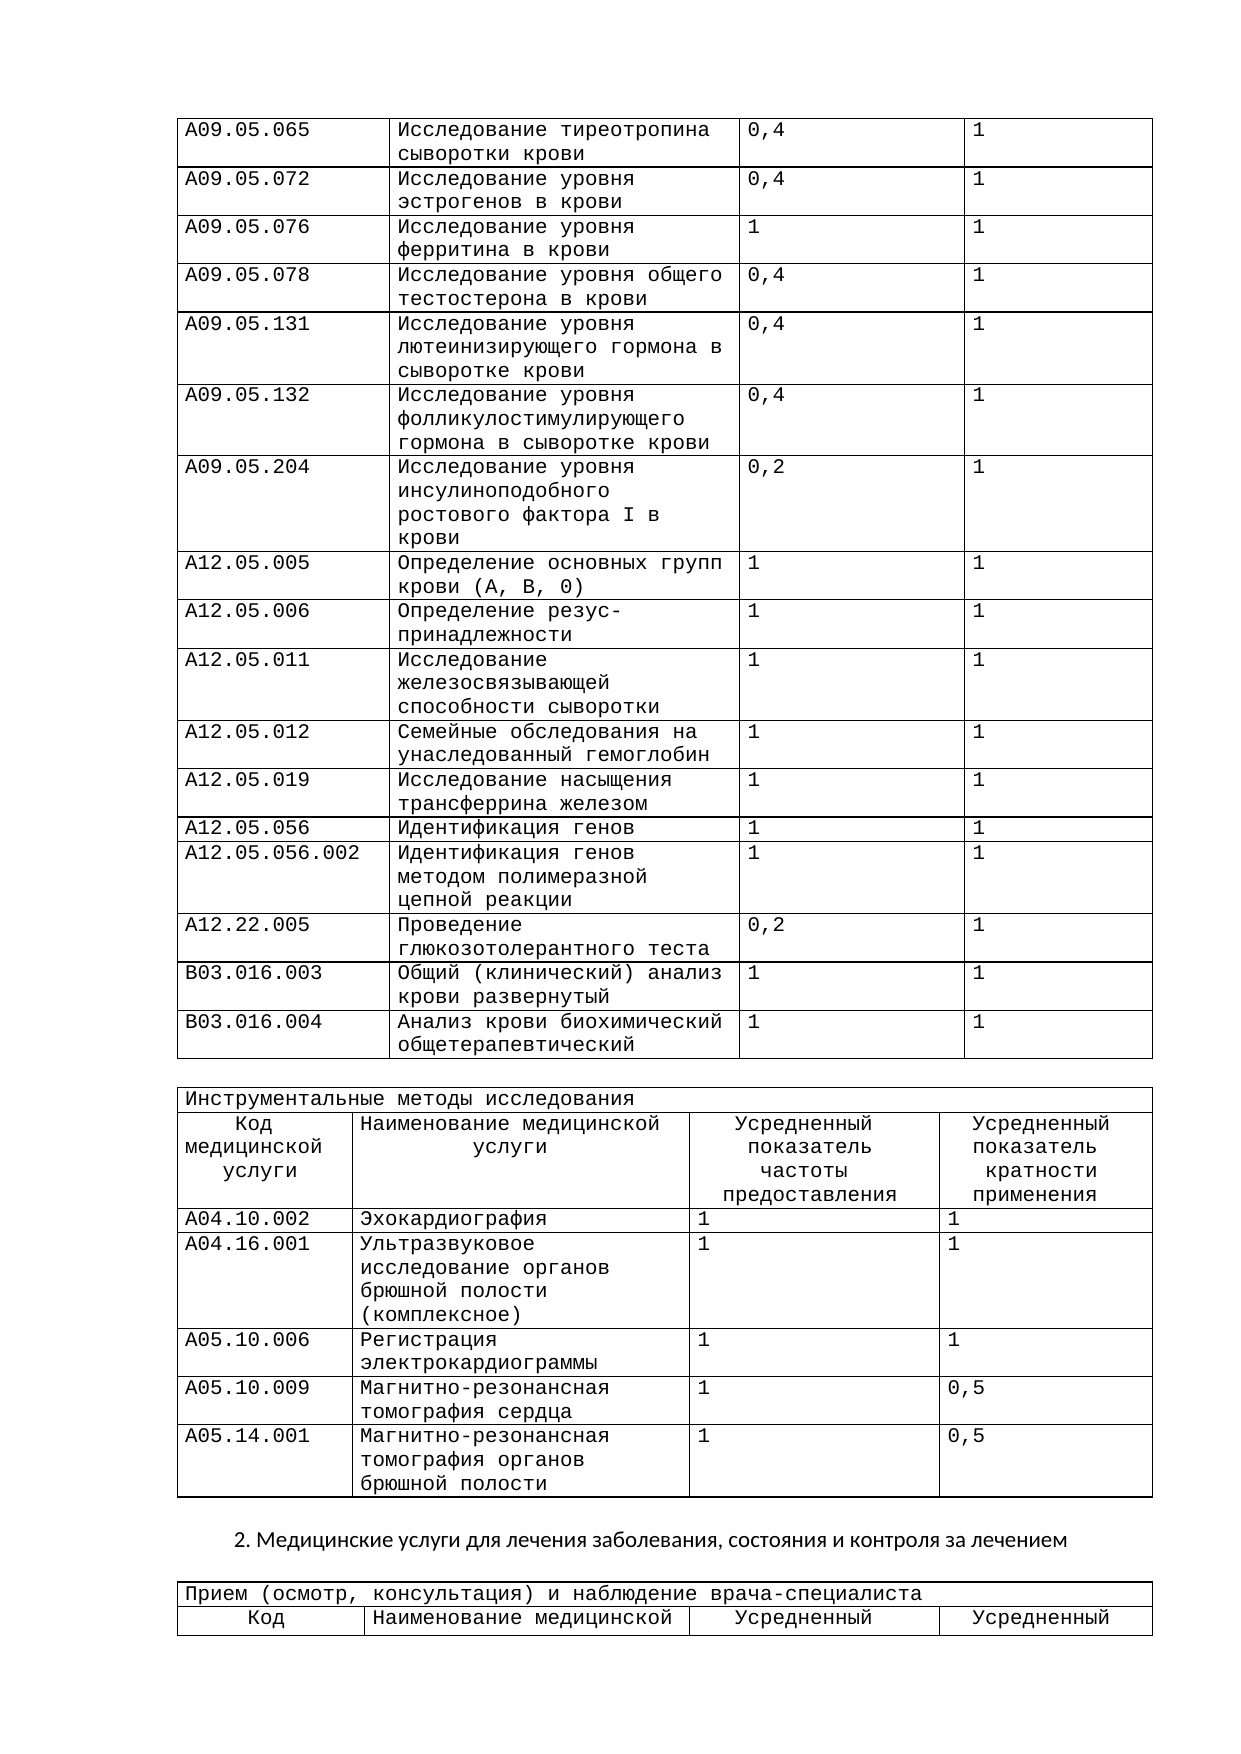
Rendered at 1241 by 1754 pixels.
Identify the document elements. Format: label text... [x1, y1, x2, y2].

table_cell 1 [740, 1011, 964, 1058]
table_cell Исследование уровня лютеинизирующего гормона в сыворотке крови [390, 313, 739, 383]
table_cell A09.05.065 [178, 119, 389, 166]
table_cell Идентификация генов [390, 818, 739, 841]
table_cell Определение резус- принадлежности [390, 600, 739, 648]
table_cell 1 [965, 119, 1152, 166]
table_cell A04.16.001 [178, 1233, 352, 1328]
table_cell 1 [740, 552, 964, 599]
table_cell Исследование уровня фолликулостимулирующего гормона в сыворотке крови [390, 385, 739, 455]
table_cell 1 [965, 842, 1152, 913]
table_cell A12.05.012 [178, 721, 389, 768]
table_cell A12.05.056.002 [178, 842, 389, 913]
table_header Прием (осмотр, консультация) и наблюдение врача-специалиста [178, 1583, 1152, 1606]
table_cell Усредненный показатель частоты предоставления [690, 1113, 939, 1207]
table_cell 1 [965, 649, 1152, 720]
table_cell 1 [965, 456, 1152, 551]
table_cell 0,4 [740, 119, 964, 166]
table_cell A12.05.056 [178, 818, 389, 841]
table_cell 1 [690, 1425, 939, 1496]
table_cell 1 [740, 842, 964, 913]
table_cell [178, 1607, 364, 1635]
table_cell 1 [690, 1377, 939, 1424]
table_cell A09.05.078 [178, 264, 389, 311]
table_cell Общий (клинический) анализ крови развернутый [390, 963, 739, 1010]
table_cell 1 [690, 1233, 939, 1328]
table_cell 1 [740, 721, 964, 768]
table_cell Усредненный показатель кратности применения [940, 1113, 1152, 1207]
table_cell 0,4 [740, 168, 964, 215]
table_cell Исследование уровня эстрогенов в крови [390, 168, 739, 215]
table_cell 1 [965, 963, 1152, 1010]
table_cell A05.14.001 [178, 1425, 352, 1496]
table_cell Исследование железосвязывающей способности сыворотки [390, 649, 739, 720]
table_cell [940, 1607, 1152, 1635]
table_cell A12.05.011 [178, 649, 389, 720]
table_cell 1 [965, 1011, 1152, 1058]
table_cell 0,5 [940, 1425, 1152, 1496]
table_cell 1 [740, 818, 964, 841]
table_cell B03.016.003 [178, 963, 389, 1010]
table_cell A12.05.005 [178, 552, 389, 599]
table_cell A12.22.005 [178, 914, 389, 961]
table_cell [365, 1607, 689, 1635]
table_cell A05.10.009 [178, 1377, 352, 1424]
table_cell Исследование уровня инсулиноподобного ростового фактора I в крови [390, 456, 739, 551]
table_cell 1 [690, 1329, 939, 1376]
table_cell 1 [965, 552, 1152, 599]
table_cell A09.05.131 [178, 313, 389, 383]
table_cell Эхокардиография [353, 1209, 689, 1232]
table_cell Идентификация генов методом полимеразной цепной реакции [390, 842, 739, 913]
table_cell 1 [965, 313, 1152, 383]
text 2. Медицинские услуги для лечения заболевания, состояния и контроля за лечением [177, 1525, 1152, 1553]
table_cell 1 [740, 600, 964, 648]
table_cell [690, 1607, 939, 1635]
table_cell 0,2 [740, 456, 964, 551]
table_cell Исследование уровня ферритина в крови [390, 216, 739, 263]
table_cell Код медицинской услуги [178, 1113, 352, 1207]
table_cell Исследование насыщения трансферрина железом [390, 769, 739, 816]
table_cell A09.05.132 [178, 385, 389, 455]
table_cell A12.05.019 [178, 769, 389, 816]
table_cell B03.016.004 [178, 1011, 389, 1058]
table_cell 1 [965, 914, 1152, 961]
table_cell 1 [965, 264, 1152, 311]
table_cell 1 [740, 649, 964, 720]
table_cell A09.05.072 [178, 168, 389, 215]
table_cell 1 [965, 385, 1152, 455]
table_cell 1 [965, 600, 1152, 648]
table_cell Ультразвуковое исследование органов брюшной полости (комплексное) [353, 1233, 689, 1328]
table_cell Проведение глюкозотолерантного теста [390, 914, 739, 961]
table_cell 0,4 [740, 313, 964, 383]
table_cell 1 [965, 721, 1152, 768]
table_cell 1 [965, 216, 1152, 263]
table_cell 0,4 [740, 385, 964, 455]
table_cell 1 [740, 963, 964, 1010]
table_cell 1 [940, 1329, 1152, 1376]
table_cell 1 [965, 769, 1152, 816]
table_cell 1 [965, 168, 1152, 215]
table_cell 1 [740, 769, 964, 816]
table_cell Семейные обследования на унаследованный гемоглобин [390, 721, 739, 768]
table_cell 1 [965, 818, 1152, 841]
table_cell 0,2 [740, 914, 964, 961]
table_cell A09.05.076 [178, 216, 389, 263]
table_cell 0,4 [740, 264, 964, 311]
table_cell Наименование медицинской услуги [353, 1113, 689, 1207]
table_cell 1 [940, 1233, 1152, 1328]
table_cell Определение основных групп крови (A, B, 0) [390, 552, 739, 599]
table_header Инструментальные методы исследования [178, 1088, 1152, 1112]
table_cell Исследование тиреотропина сыворотки крови [390, 119, 739, 166]
table_cell A05.10.006 [178, 1329, 352, 1376]
table_cell Исследование уровня общего тестостерона в крови [390, 264, 739, 311]
table_cell Регистрация электрокардиограммы [353, 1329, 689, 1376]
table_cell 0,5 [940, 1377, 1152, 1424]
table_cell Магнитно-резонансная томография сердца [353, 1377, 689, 1424]
table_cell A09.05.204 [178, 456, 389, 551]
table_cell 1 [940, 1209, 1152, 1232]
table_cell 1 [740, 216, 964, 263]
table_cell A04.10.002 [178, 1209, 352, 1232]
table_cell Анализ крови биохимический общетерапевтический [390, 1011, 739, 1058]
table_cell 1 [690, 1209, 939, 1232]
table_cell A12.05.006 [178, 600, 389, 648]
table_cell Магнитно-резонансная томография органов брюшной полости [353, 1425, 689, 1496]
